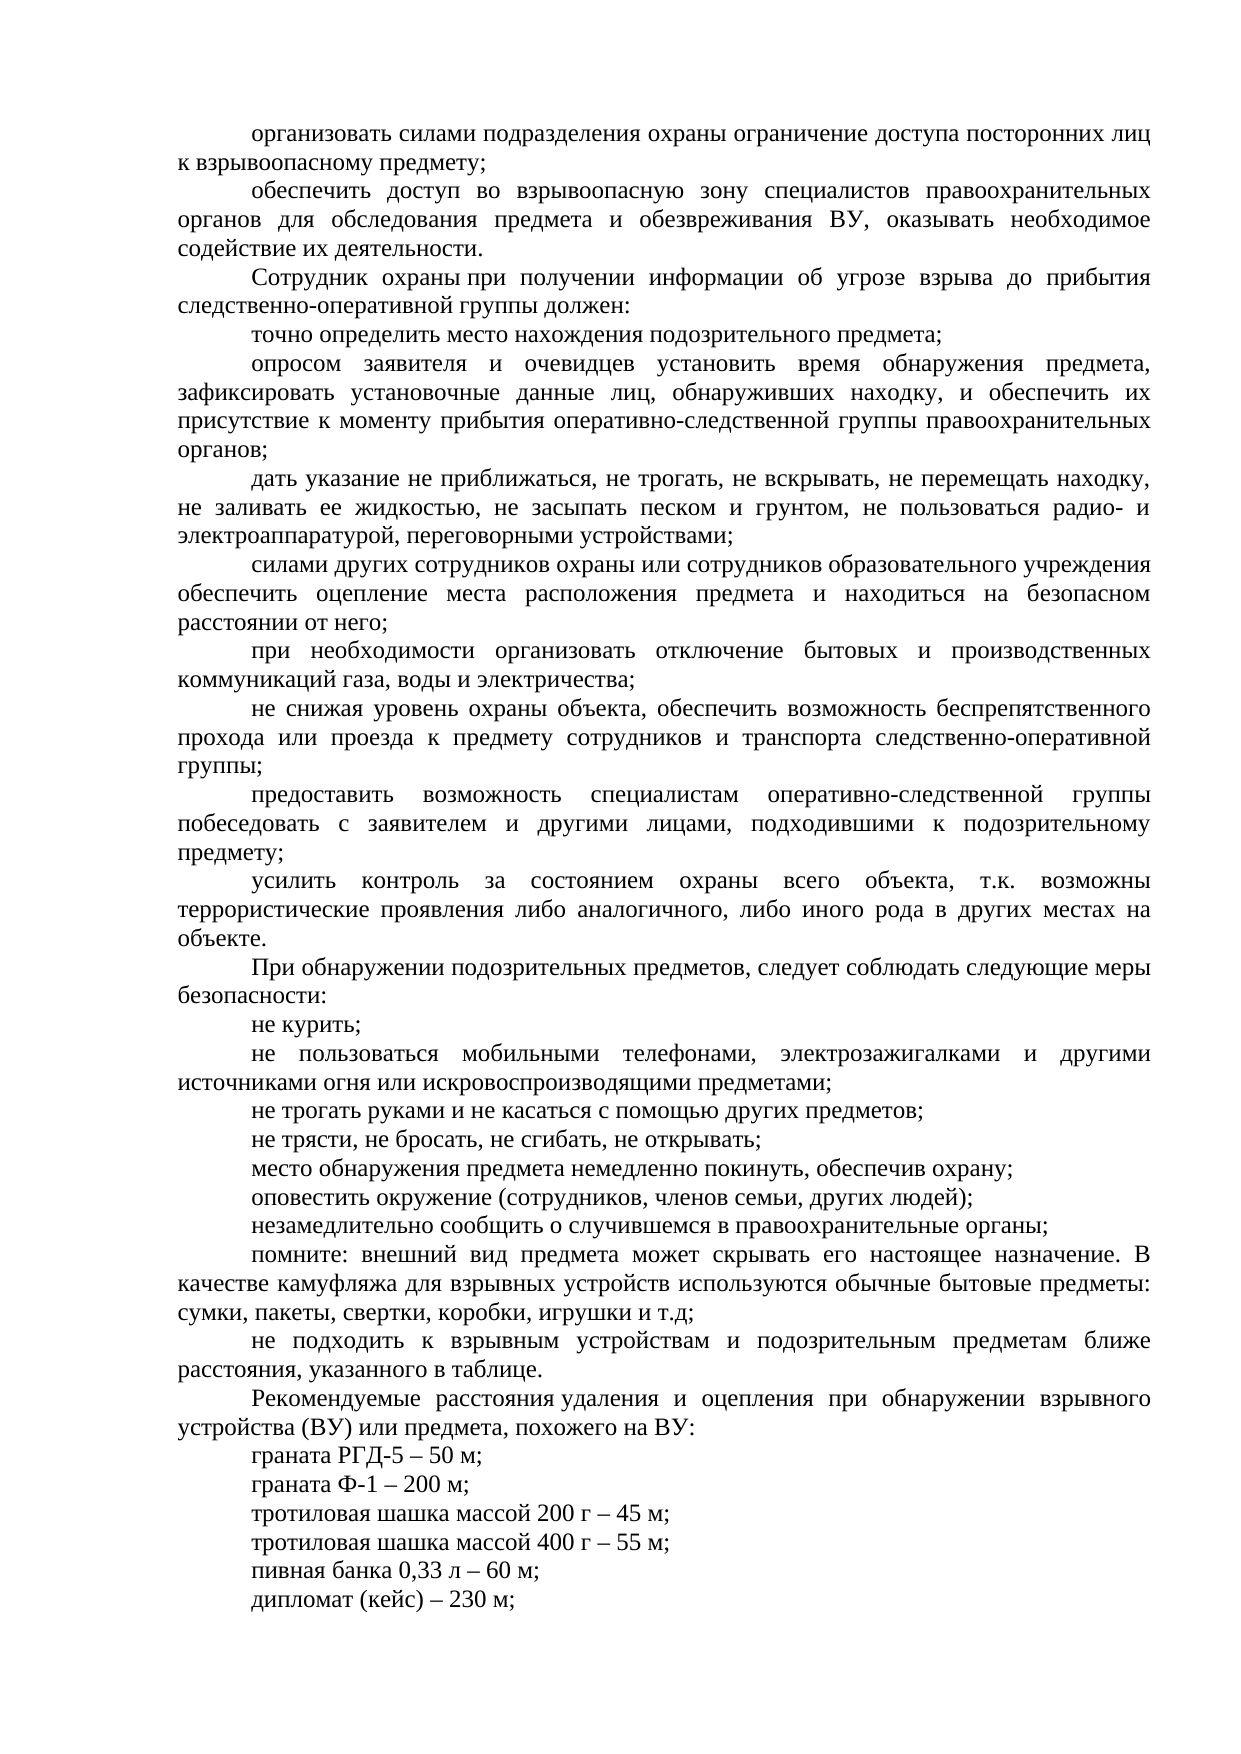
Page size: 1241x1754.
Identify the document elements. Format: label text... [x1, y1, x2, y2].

text дать указание не приближаться, не трогать, не вскрывать, не перемещать находку, не заливать ее жидкостью, не засыпать песком и грунтом, не пользоваться радио- и электроаппаратурой, переговорными устройствами; [177, 463, 1152, 549]
text тротиловая шашка массой 200 г – 45 м; [177, 1498, 1152, 1527]
text организовать силами подразделения охраны ограничение доступа посторонних лиц к взрывоопасному предмету; [177, 118, 1152, 176]
text Рекомендуемые расстояния удаления и оцепления при обнаружении взрывного устройства (ВУ) или предмета, похожего на ВУ: [177, 1383, 1152, 1441]
text помните: внешний вид предмета может скрывать его настоящее назначение. В качестве камуфляжа для взрывных устройств используются обычные бытовые предметы: сумки, пакеты, свертки, коробки, игрушки и т.д; [177, 1239, 1152, 1326]
text граната Ф-1 – 200 м; [177, 1469, 1152, 1498]
text при необходимости организовать отключение бытовых и производственных коммуникаций газа, воды и электричества; [177, 636, 1152, 693]
text пивная банка 0,33 л – 60 м; [177, 1556, 1152, 1584]
text незамедлительно сообщить о случившемся в правоохранительные органы; [177, 1211, 1152, 1239]
text место обнаружения предмета немедленно покинуть, обеспечив охрану; [177, 1153, 1152, 1182]
text оповестить окружение (сотрудников, членов семьи, других людей); [177, 1182, 1152, 1211]
text опросом заявителя и очевидцев установить время обнаружения предмета, зафиксировать установочные данные лиц, обнаруживших находку, и обеспечить их присутствие к моменту прибытия оперативно-следственной группы правоохранительных органов; [177, 348, 1152, 463]
text усилить контроль за состоянием охраны всего объекта, т.к. возможны террористические проявления либо аналогичного, либо иного рода в других местах на объекте. [177, 866, 1152, 952]
text обеспечить доступ во взрывоопасную зону специалистов правоохранительных органов для обследования предмета и обезвреживания ВУ, оказывать необходимое содействие их деятельности. [177, 176, 1152, 262]
text граната РГД-5 – 50 м; [177, 1441, 1152, 1469]
text дипломат (кейс) – 230 м; [177, 1584, 1152, 1613]
text не снижая уровень охраны объекта, обеспечить возможность беспрепятственного прохода или проезда к предмету сотрудников и транспорта следственно-оперативной группы; [177, 693, 1152, 779]
text тротиловая шашка массой 400 г – 55 м; [177, 1527, 1152, 1556]
text не трясти, не бросать, не сгибать, не открывать; [177, 1124, 1152, 1153]
text не трогать руками и не касаться с помощью других предметов; [177, 1096, 1152, 1124]
text не курить; [177, 1009, 1152, 1038]
text предоставить возможность специалистам оперативно-следственной группы побеседовать с заявителем и другими лицами, подходившими к подозрительному предмету; [177, 779, 1152, 866]
text Сотрудник охраны при получении информации об угрозе взрыва до прибытия следственно-оперативной группы должен: [177, 262, 1152, 319]
text При обнаружении подозрительных предметов, следует соблюдать следующие меры безопасности: [177, 952, 1152, 1009]
text не пользоваться мобильными телефонами, электрозажигалками и другими источниками огня или искровоспроизводящими предметами; [177, 1038, 1152, 1096]
text не подходить к взрывным устройствам и подозрительным предметам ближе расстояния, указанного в таблице. [177, 1326, 1152, 1383]
text точно определить место нахождения подозрительного предмета; [177, 319, 1152, 348]
text силами других сотрудников охраны или сотрудников образовательного учреждения обеспечить оцепление места расположения предмета и находиться на безопасном расстоянии от него; [177, 549, 1152, 636]
